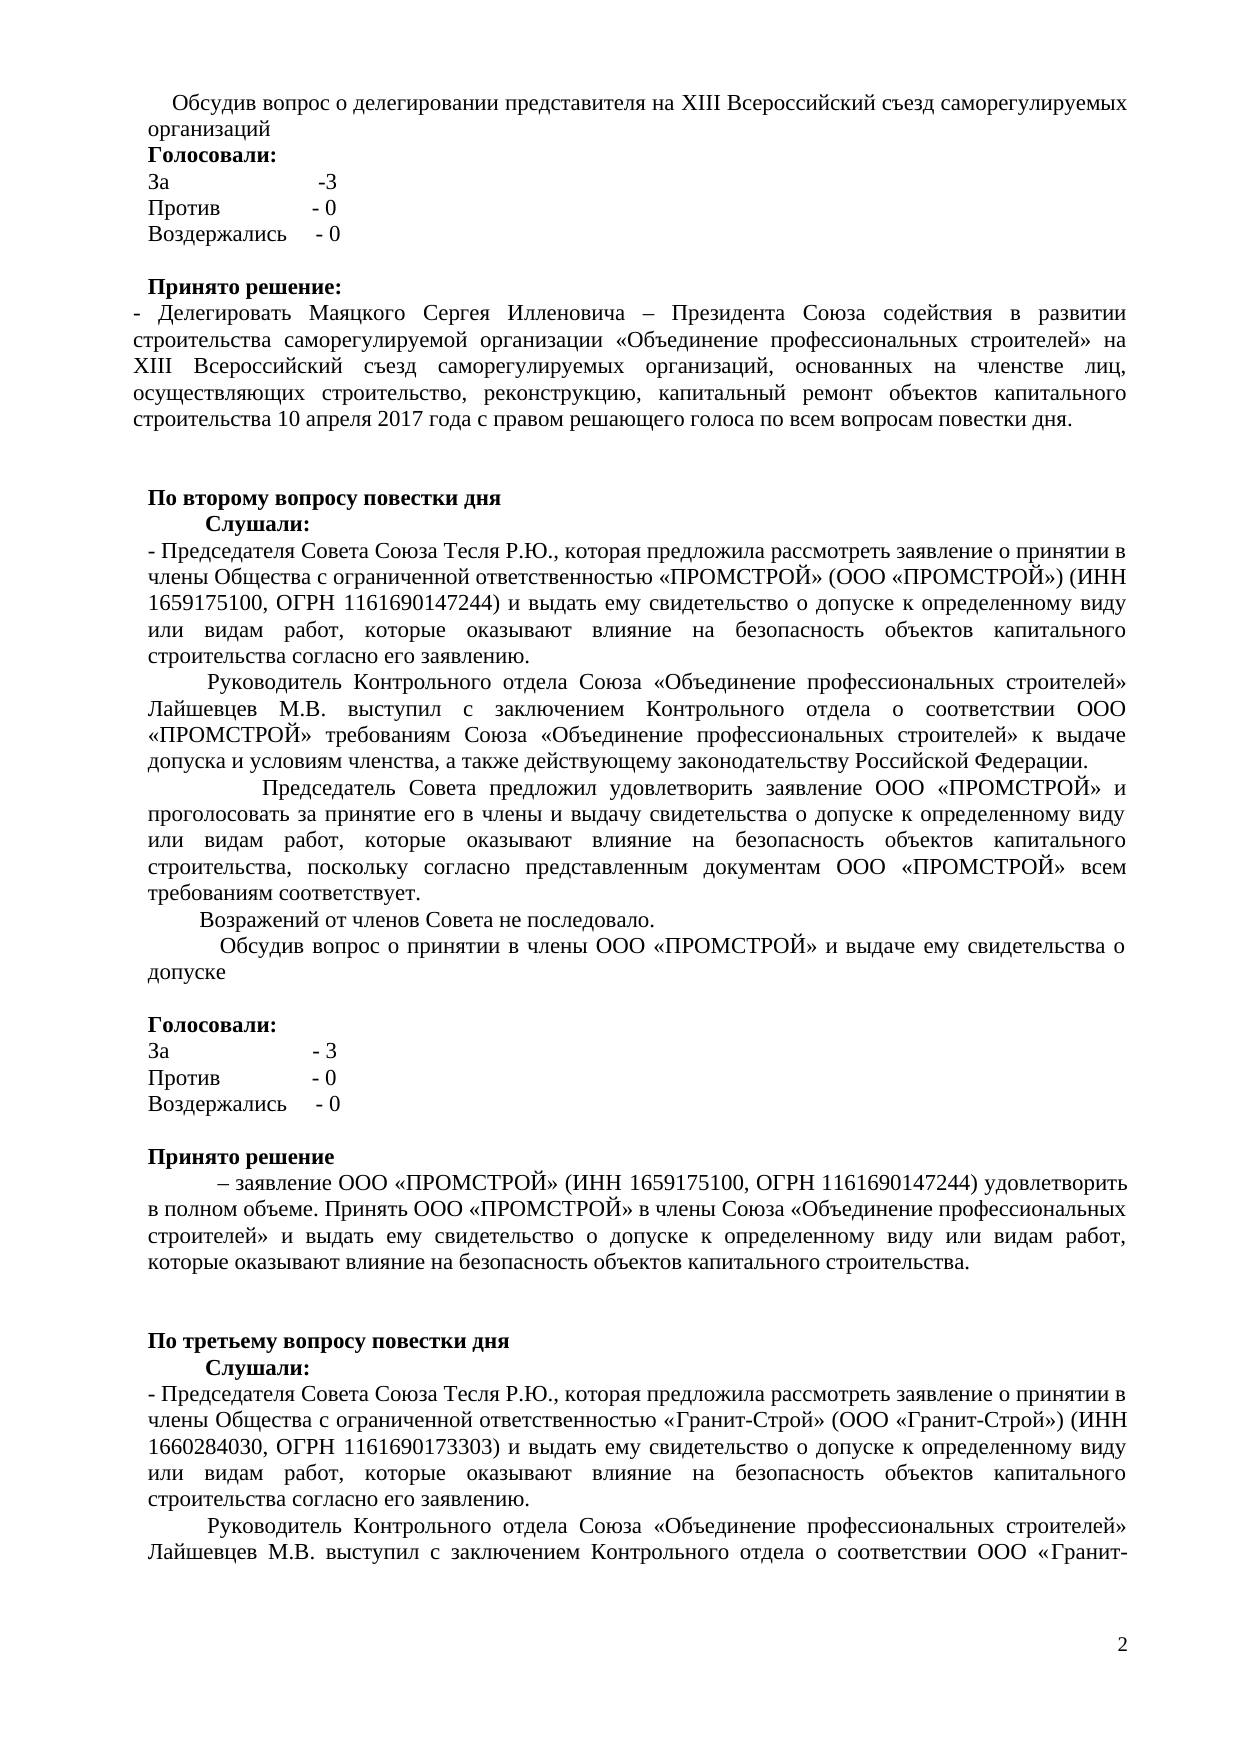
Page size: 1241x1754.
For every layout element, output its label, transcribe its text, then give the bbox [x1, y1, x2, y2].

text - Председателя Совета Союза Тесля Р.Ю., которая предложила рассмотреть заявление о принятии в члены Общества с ограниченной ответственностью «ПРОМСТРОЙ» (ООО «ПРОМСТРОЙ») (ИНН 1659175100, ОГРН 1161690147244) и выдать ему свидетельство о допуске к определенному виду или видам работ, которые оказывают влияние на безопасность объектов капитального строительства согласно его заявлению. [148, 537, 1128, 668]
text Председатель Совета предложил удовлетворить заявление ООО «ПРОМСТРОЙ» и проголосовать за принятие его в члены и выдачу свидетельства о допуске к определенному виду или видам работ, которые оказывают влияние на безопасность объектов капитального строительства, поскольку согласно представленным документам ООО «ПРОМСТРОЙ» всем требованиям соответствует. [148, 774, 1128, 906]
text Слушали: [148, 510, 1128, 537]
text Голосовали: [148, 1011, 1128, 1037]
text Принято решение: [148, 273, 1128, 299]
text За - 3 [148, 1037, 1128, 1064]
text - Председателя Совета Союза Тесля Р.Ю., которая предложила рассмотреть заявление о принятии в члены Общества с ограниченной ответственностью «Гранит-Строй» (ООО «Гранит-Строй») (ИНН 1660284030, ОГРН 1161690173303) и выдать ему свидетельство о допуске к определенному виду или видам работ, которые оказывают влияние на безопасность объектов капитального строительства согласно его заявлению. [148, 1380, 1128, 1512]
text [148, 1512, 1128, 1564]
text - Делегировать Маяцкого Сергея Илленовича – Президента Союза содействия в развитии строительства саморегулируемой организации «Объединение профессиональных строителей» на XIII Всероссийский съезд саморегулируемых организаций, основанных на членстве лиц, осуществляющих строительство, реконструкцию, капитальный ремонт объектов капитального строительства 10 апреля 2017 года с правом решающего голоса по всем вопросам повестки дня. [133, 299, 1128, 431]
text Воздержались - 0 [148, 1090, 1128, 1116]
text Обсудив вопрос о принятии в члены ООО «ПРОМСТРОЙ» и выдаче ему свидетельства о допуске [148, 932, 1128, 985]
text Руководитель Контрольного отдела Союза «Объединение профессиональных строителей» Лайшевцев М.В. выступил с заключением Контрольного отдела о соответствии ООО «ПРОМСТРОЙ» требованиям Союза «Объединение профессиональных строителей» к выдаче допуска и условиям членства, а также действующему законодательству Российской Федерации. [148, 668, 1128, 774]
text Голосовали: [148, 141, 1128, 168]
text Воздержались - 0 [148, 220, 1128, 247]
text Принято решение [148, 1143, 1128, 1169]
text По третьему вопросу повестки дня [148, 1327, 1128, 1354]
text Против - 0 [148, 1064, 1128, 1090]
text Обсудив вопрос о делегировании представителя на XIII Всероссийский съезд саморегулируемых организаций [148, 89, 1128, 141]
text Возражений от членов Совета не последовало. [148, 906, 1128, 932]
text За -3 [148, 168, 1128, 194]
text Против - 0 [148, 194, 1128, 220]
text – заявление ООО «ПРОМСТРОЙ» (ИНН 1659175100, ОГРН 1161690147244) удовлетворить в полном объеме. Принять ООО «ПРОМСТРОЙ» в члены Союза «Объединение профессиональных строителей» и выдать ему свидетельство о допуске к определенному виду или видам работ, которые оказывают влияние на безопасность объектов капитального строительства. [148, 1169, 1128, 1274]
text Слушали: [148, 1354, 1128, 1380]
text По второму вопросу повестки дня [148, 484, 1128, 510]
